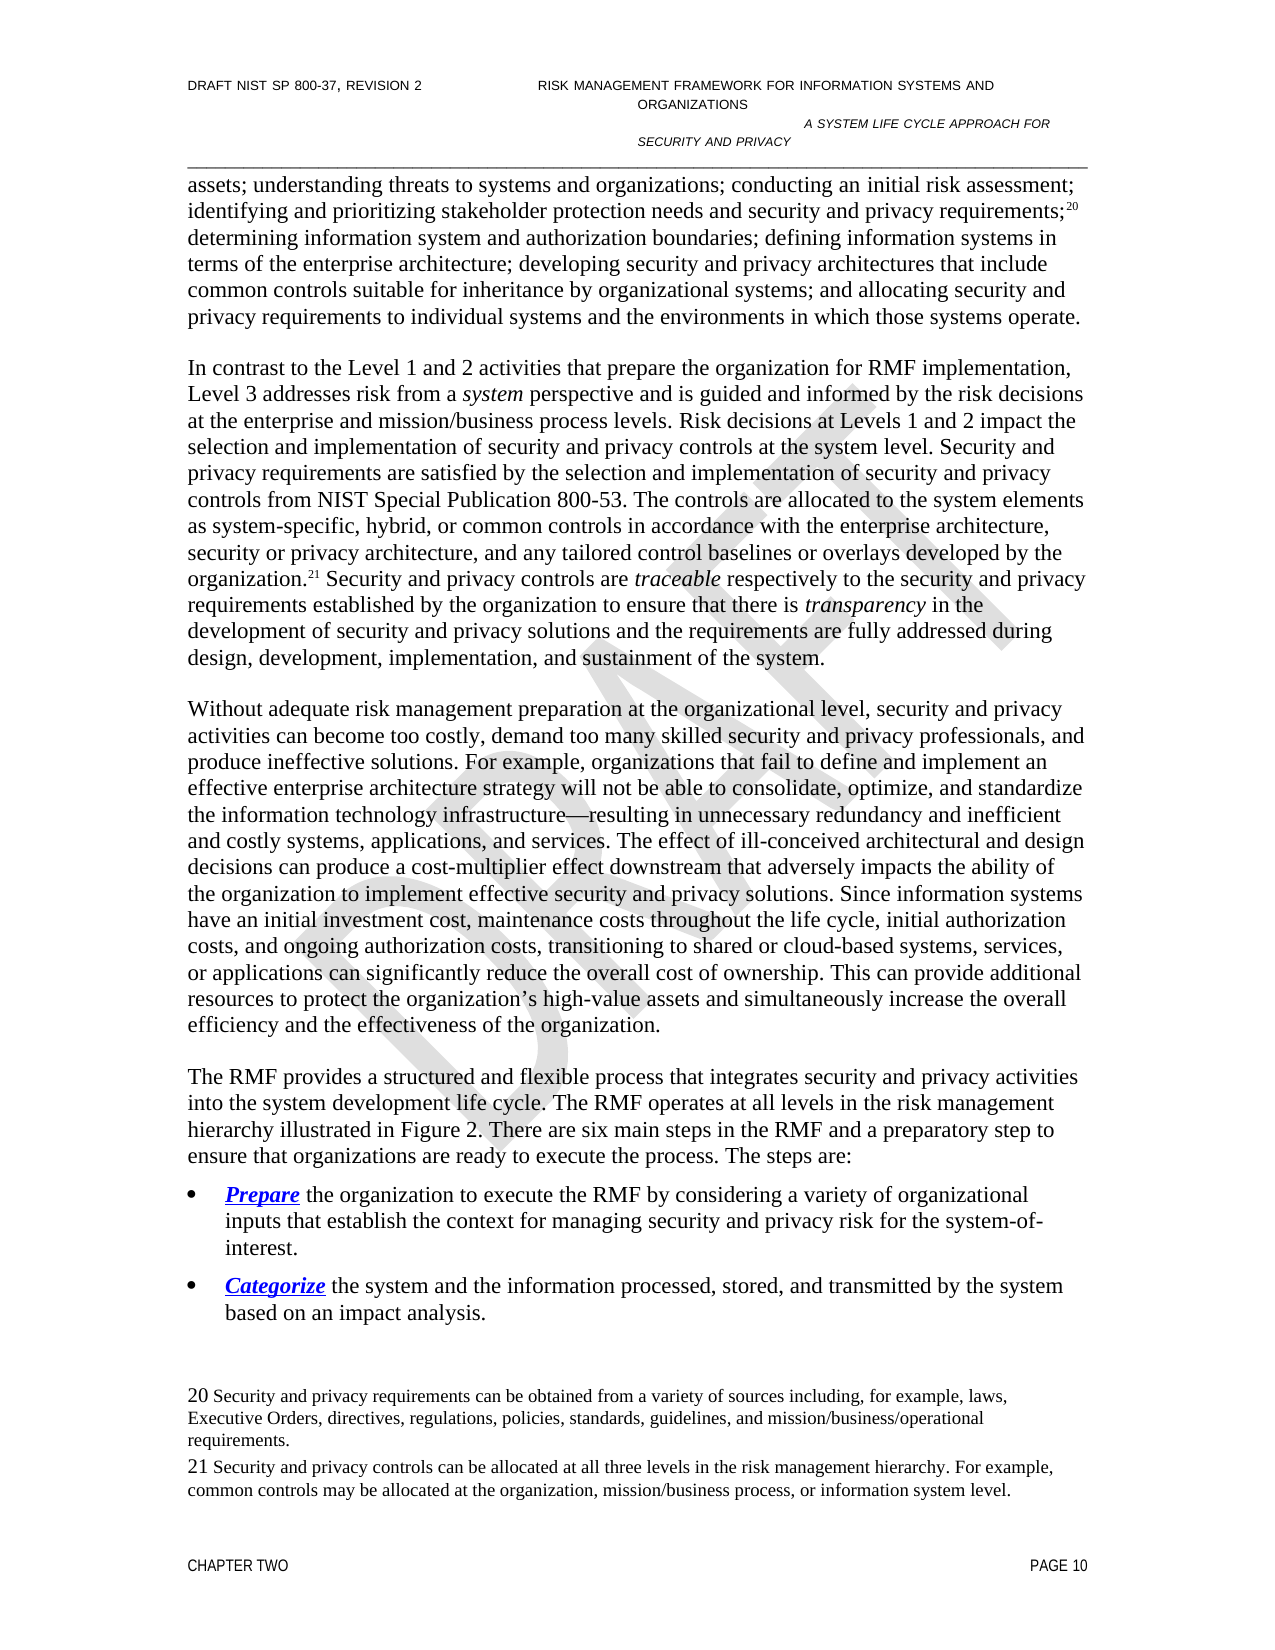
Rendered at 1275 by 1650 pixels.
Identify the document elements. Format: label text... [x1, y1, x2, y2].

text In contrast to the Level 1 and 2 activities that prepare the organization for RMF implementation, Level 3 addresses risk from a system perspective and is guided and informed by the risk decisions at the enterprise and mission/business process levels. Risk decisions at Levels 1 and 2 impact the selection and implementation of security and privacy controls at the system level. Security and privacy requirements are satisfied by the selection and implementation of security and privacy controls from NIST Special Publication 800-53. The controls are allocated to the system elements as system-specific, hybrid, or common controls in accordance with the enterprise architecture, security or privacy architecture, and any tailored control baselines or overlays developed by the organization. Security and privacy controls are traceable respectively to the security and privacy requirements established by the organization to ensure that there is transparency in the development of security and privacy solutions and the requirements are fully addressed during design, development, implementation, and sustainment of the system. [187, 354, 1087, 670]
list Categorize the system and the information processed, stored, and transmitted by the system based on an impact analysis. [187, 1272, 1087, 1325]
text The RMF provides a structured and flexible process that integrates security and privacy activities into the system development life cycle. The RMF operates at all levels in the risk management hierarchy illustrated in Figure 2. There are six main steps in the RMF and a preparatory step to ensure that organizations are ready to execute the process. The steps are: [187, 1063, 1087, 1168]
text Without adequate risk management preparation at the organizational level, security and privacy activities can become too costly, demand too many skilled security and privacy professionals, and produce ineffective solutions. For example, organizations that fail to define and implement an effective enterprise architecture strategy will not be able to consolidate, optimize, and standardize the information technology infrastructure—resulting in unnecessary redundancy and inefficient and costly systems, applications, and services. The effect of ill-conceived architectural and design decisions can produce a cost-multiplier effect downstream that adversely impacts the ability of the organization to implement effective security and privacy solutions. Since information systems have an initial investment cost, maintenance costs throughout the life cycle, initial authorization costs, and ongoing authorization costs, transitioning to shared or cloud-based systems, services, or applications can significantly reduce the overall cost of ownership. This can provide additional resources to protect the organization’s high-value assets and simultaneously increase the overall efficiency and the effectiveness of the organization. [187, 695, 1087, 1038]
list Prepare the organization to execute the RMF by considering a variety of organizational inputs that establish the context for managing security and privacy risk for the system-of-interest. [187, 1181, 1087, 1260]
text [187, 171, 1087, 329]
